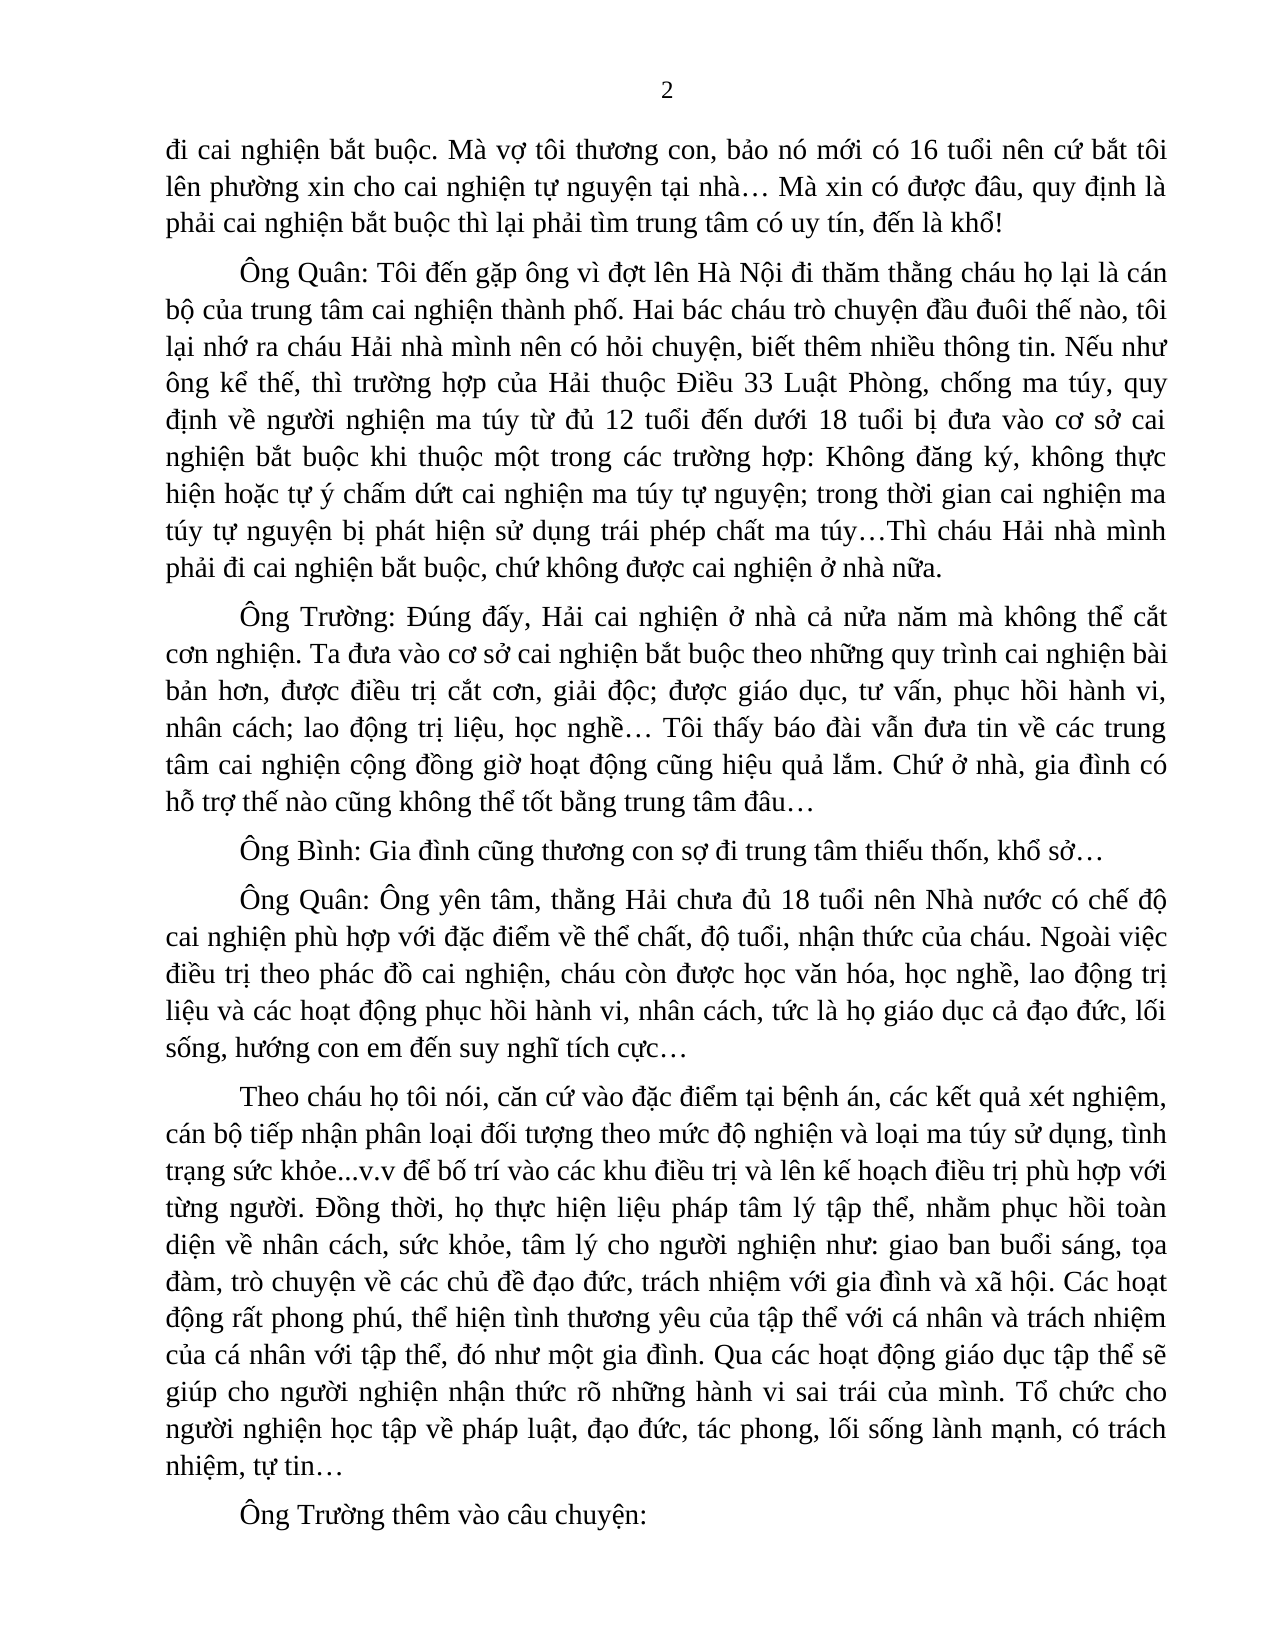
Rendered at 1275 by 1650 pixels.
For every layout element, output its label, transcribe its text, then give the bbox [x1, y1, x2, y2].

text Theo cháu họ tôi nói, căn cứ vào đặc điểm tại bệnh án, các kết quả xét nghiệm, cán bộ tiếp nhận phân loại đối tượng theo mức độ nghiện và loại ma túy sử dụng, tình trạng sức khỏe...v.v để bố trí vào các khu điều trị và lên kế hoạch điều trị phù hợp với từng người. Đồng thời, họ thực hiện liệu pháp tâm lý tập thể, nhằm phục hồi toàn diện về nhân cách, sức khỏe, tâm lý cho người nghiện như: giao ban buổi sáng, tọa đàm, trò chuyện về các chủ đề đạo đức, trách nhiệm với gia đình và xã hội. Các hoạt động rất phong phú, thể hiện tình thương yêu của tập thể với cá nhân và trách nhiệm của cá nhân với tập thể, đó như một gia đình. Qua các hoạt động giáo dục tập thể sẽ giúp cho người nghiện nhận thức rõ những hành vi sai trái của mình. Tổ chức cho người nghiện học tập về pháp luật, đạo đức, tác phong, lối sống lành mạnh, có trách nhiệm, tự tin… [165, 1079, 1169, 1482]
text Ông Quân: Ông yên tâm, thằng Hải chưa đủ 18 tuổi nên Nhà nước có chế độ cai nghiện phù hợp với đặc điểm về thể chất, độ tuổi, nhận thức của cháu. Ngoài việc điều trị theo phác đồ cai nghiện, cháu còn được học văn hóa, học nghề, lao động trị liệu và các hoạt động phục hồi hành vi, nhân cách, tức là họ giáo dục cả đạo đức, lối sống, hướng con em đến suy nghĩ tích cực… [165, 882, 1169, 1063]
text Ông Quân: Tôi đến gặp ông vì đợt lên Hà Nội đi thăm thằng cháu họ lại là cán bộ của trung tâm cai nghiện thành phố. Hai bác cháu trò chuyện đầu đuôi thế nào, tôi lại nhớ ra cháu Hải nhà mình nên có hỏi chuyện, biết thêm nhiều thông tin. Nếu như ông kể thế, thì trường hợp của Hải thuộc Điều 33 Luật Phòng, chống ma túy, quy định về người nghiện ma túy từ đủ 12 tuổi đến dưới 18 tuổi bị đưa vào cơ sở cai nghiện bắt buộc khi thuộc một trong các trường hợp: Không đăng ký, không thực hiện hoặc tự ý chấm dứt cai nghiện ma túy tự nguyện; trong thời gian cai nghiện ma túy tự nguyện bị phát hiện sử dụng trái phép chất ma túy…Thì cháu Hải nhà mình phải đi cai nghiện bắt buộc, chứ không được cai nghiện ở nhà nữa. [165, 255, 1169, 583]
text Ông Bình: Gia đình cũng thương con sợ đi trung tâm thiếu thốn, khổ sở… [165, 833, 1169, 867]
text Ông Trường: Đúng đấy, Hải cai nghiện ở nhà cả nửa năm mà không thể cắt cơn nghiện. Ta đưa vào cơ sở cai nghiện bắt buộc theo những quy trình cai nghiện bài bản hơn, được điều trị cắt cơn, giải độc; được giáo dục, tư vấn, phục hồi hành vi, nhân cách; lao động trị liệu, học nghề… Tôi thấy báo đài vẫn đưa tin về các trung tâm cai nghiện cộng đồng giờ hoạt động cũng hiệu quả lắm. Chứ ở nhà, gia đình có hỗ trợ thế nào cũng không thể tốt bằng trung tâm đâu… [165, 599, 1169, 817]
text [165, 132, 1169, 239]
text Ông Trường thêm vào câu chuyện: [165, 1497, 1169, 1531]
